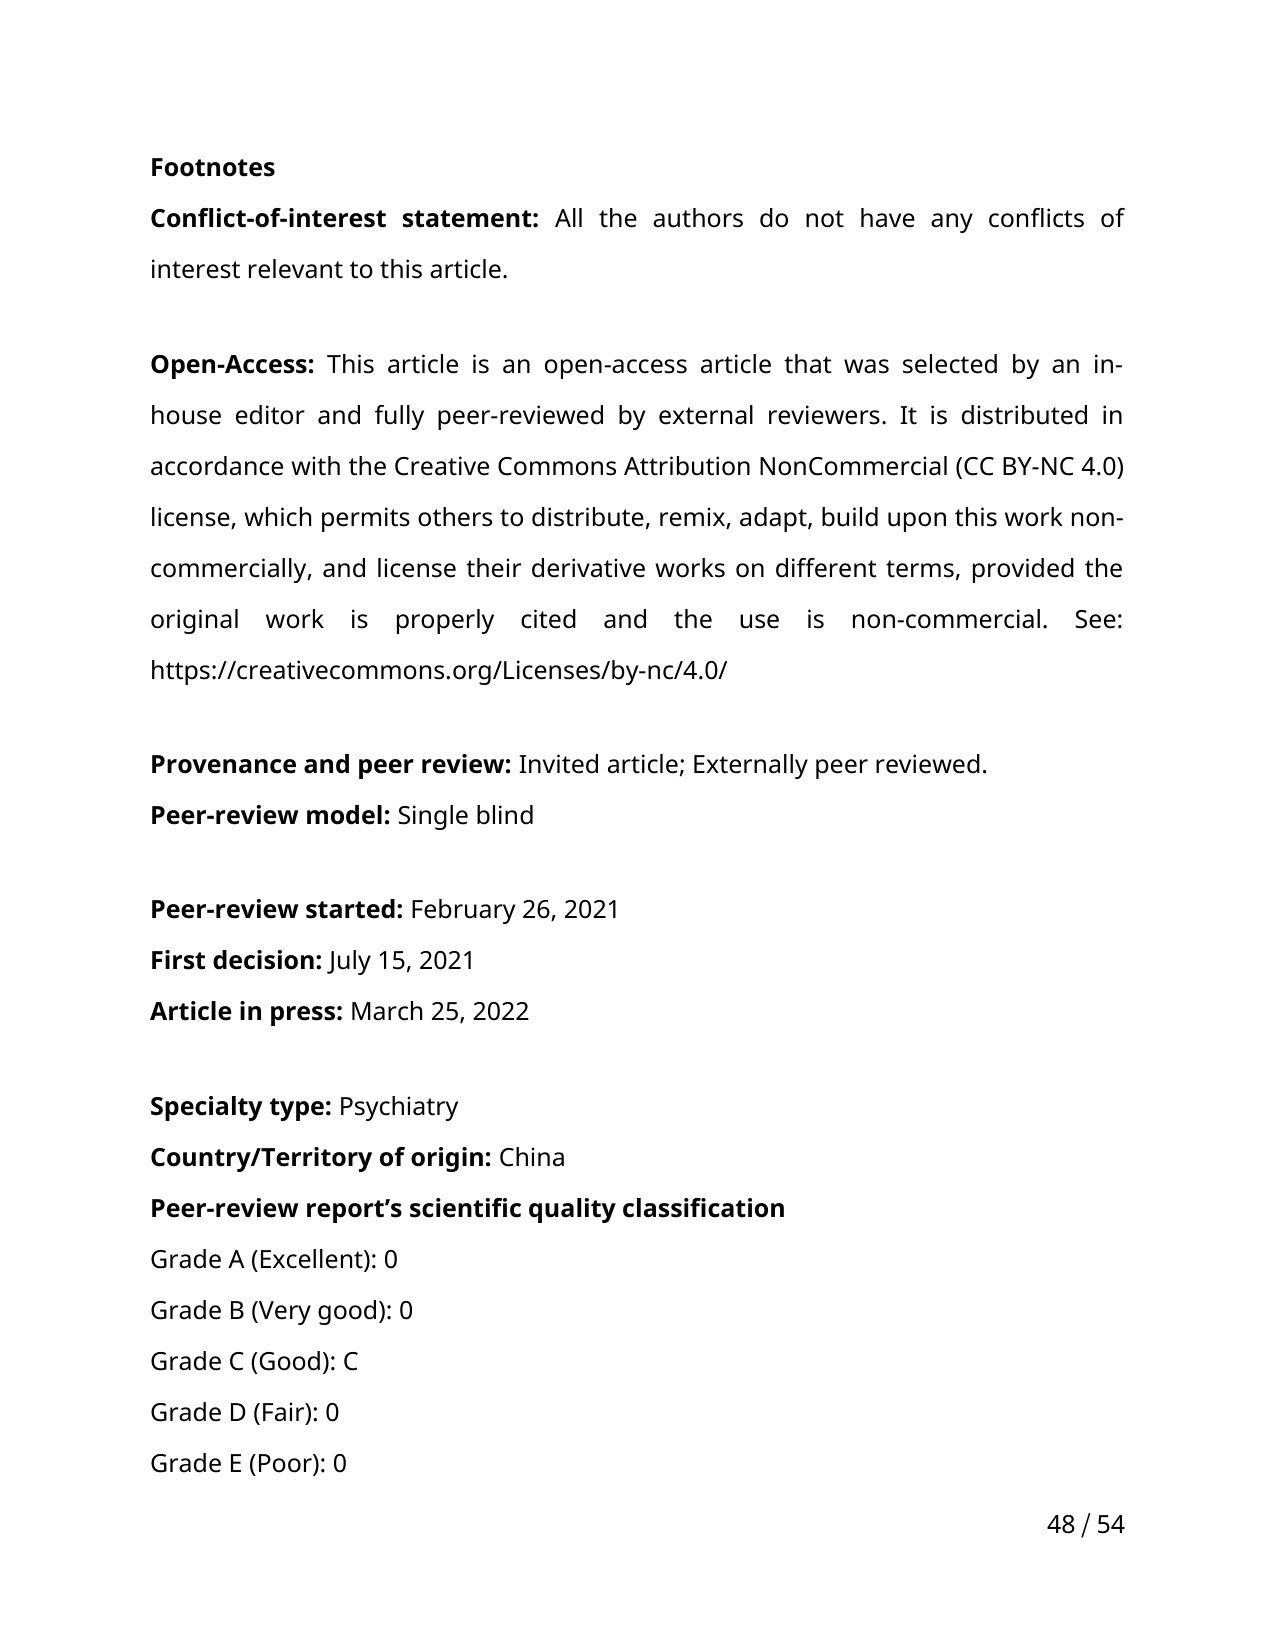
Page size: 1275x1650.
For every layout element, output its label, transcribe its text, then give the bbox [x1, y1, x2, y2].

text Country/Territory of origin: China [150, 1139, 1125, 1173]
text Peer-review started: February 26, 2021 [150, 892, 1125, 926]
text Open-Access: This article is an open-access article that was selected by an in-house editor and fully peer-reviewed by external reviewers. It is distributed in accordance with the Creative Commons Attribution NonCommercial (CC BY-NC 4.0) license, which permits others to distribute, remix, adapt, build upon this work non-commercially, and license their derivative works on different terms, provided the original work is properly cited and the use is non-commercial. See: https://creativecommons.org/Licenses/by-nc/4.0/ [150, 346, 1125, 687]
text Article in press: March 25, 2022 [150, 994, 1125, 1028]
text Grade B (Very good): 0 [150, 1292, 1125, 1326]
text Footnotes [150, 150, 1125, 184]
text Provenance and peer review: Invited article; Externally peer reviewed. [150, 747, 1125, 781]
text Grade E (Poor): 0 [150, 1445, 1125, 1479]
text Grade C (Good): C [150, 1343, 1125, 1377]
text Peer-review report’s scientific quality classification [150, 1190, 1125, 1224]
text Peer-review model: Single blind [150, 798, 1125, 832]
text Specialty type: Psychiatry [150, 1088, 1125, 1122]
text Grade D (Fair): 0 [150, 1394, 1125, 1428]
text First decision: July 15, 2021 [150, 943, 1125, 977]
text Conflict-of-interest statement: All the authors do not have any conflicts of interest relevant to this article. [150, 201, 1125, 286]
text Grade A (Excellent): 0 [150, 1241, 1125, 1275]
